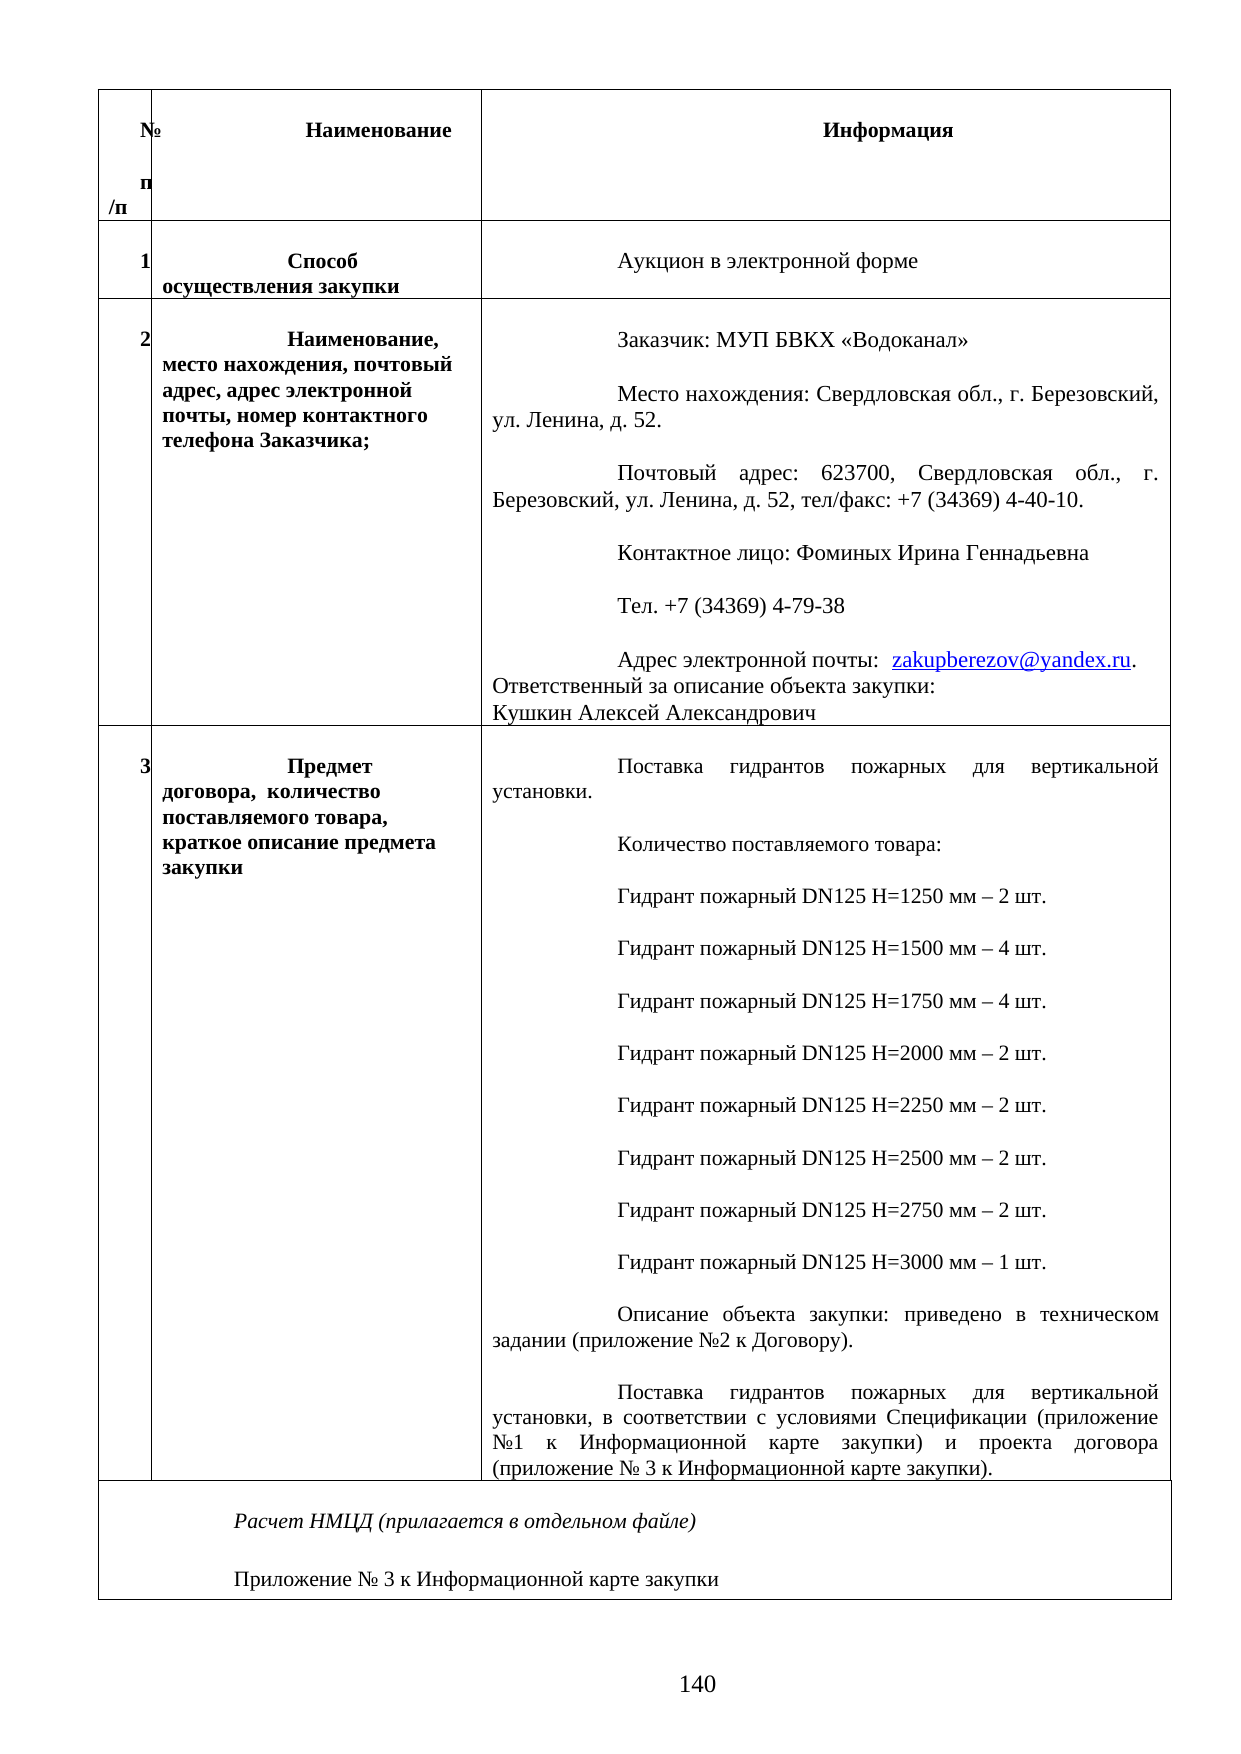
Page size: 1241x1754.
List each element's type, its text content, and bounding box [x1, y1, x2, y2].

table_cell Приложение № 1 к Информационной карте закупки Спецификация Приложение № 2 к Информационной карте закупки Расчет НМЦД (прилагается в отдельном файле) Приложение № 3 к Информационной карте закупки Проект договора Приложение № 4 к Информационной карте закупки Форма первой части заявки на участие в электронном аукционе Приложение № 5 к Информационной карте закупки Анкета участника аукциона в электронной форме Приложение № 6 к Информационной карте закупки Декларация соответствия участника аукциона в электронной форме требованиям, установленным документацией о проведении электронного аукциона в электронной форме Приложение № 7 к Информационной карте закупки Форма согласия участника закупки на обработку персональных данных [99, 1481, 1171, 1599]
table_cell 3 [99, 726, 151, 1480]
table_cell 1 [99, 221, 151, 298]
table_cell Заказчик: МУП БВКХ «Водоканал» Место нахождения: Свердловская обл., г. Березовский, ул. Ленина, д. 52. Почтовый адрес: 623700, Свердловская обл., г. Березовский, ул. Ленина, д. 52, тел/факс: +7 (34369) 4-40-10. Контактное лицо: Фоминых Ирина Геннадьевна Тел. +7 (34369) 4-79-38 Адрес электронной почты: zakupberezov@yandex.ru. Ответственный за описание объекта закупки: Кушкин Алексей Александрович [482, 299, 1170, 725]
table_header № п/п [99, 90, 151, 219]
table_cell Наименование, место нахождения, почтовый адрес, адрес электронной почты, номер контактного телефона Заказчика; [152, 299, 481, 725]
table_cell Аукцион в электронной форме [482, 221, 1170, 298]
table_cell Способ осуществления закупки [152, 221, 481, 298]
table_cell 2 [99, 299, 151, 725]
table_cell Поставка гидрантов пожарных для вертикальной установки. Количество поставляемого товара: Гидрант пожарный DN125 H=1250 мм – 2 шт. Гидрант пожарный DN125 H=1500 мм – 4 шт. Гидрант пожарный DN125 H=1750 мм – 4 шт. Гидрант пожарный DN125 H=2000 мм – 2 шт. Гидрант пожарный DN125 H=2250 мм – 2 шт. Гидрант пожарный DN125 H=2500 мм – 2 шт. Гидрант пожарный DN125 H=2750 мм – 2 шт. Гидрант пожарный DN125 H=3000 мм – 1 шт. Описание объекта закупки: приведено в техническом задании (приложение №2 к Договору). Поставка гидрантов пожарных для вертикальной установки, в соответствии с условиями Спецификации (приложение №1 к Информационной карте закупки) и проекта договора (приложение № 3 к Информационной карте закупки). [482, 726, 1170, 1480]
table_header Наименование [152, 90, 481, 219]
table_cell Предмет договора, количество поставляемого товара, краткое описание предмета закупки [152, 726, 481, 1480]
table_header Информация [482, 90, 1170, 219]
